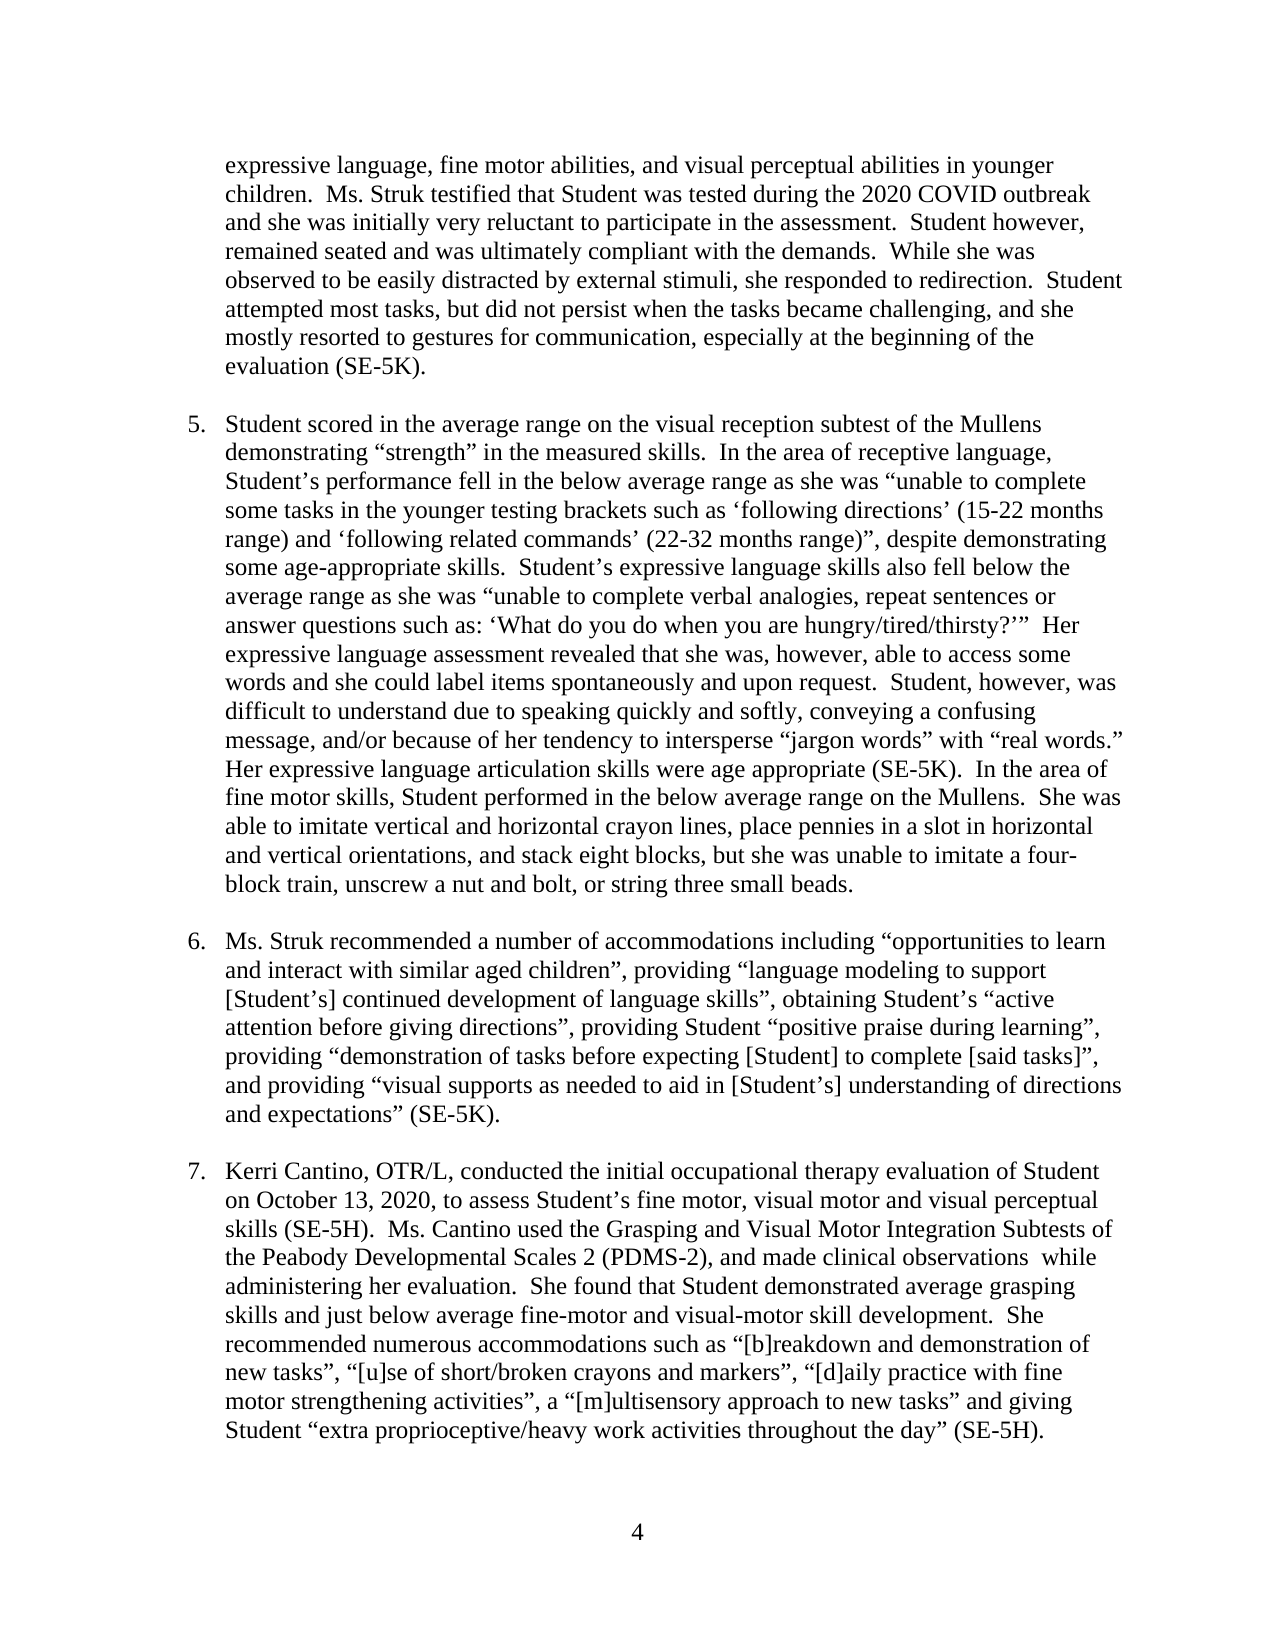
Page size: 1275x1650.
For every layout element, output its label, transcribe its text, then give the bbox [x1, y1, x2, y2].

list Kerri Cantino, OTR/L, conducted the initial occupational therapy evaluation of Student on October 13, 2020, to assess Student’s fine motor, visual motor and visual perceptual skills (SE-5H). Ms. Cantino used the Grasping and Visual Motor Integration Subtests of the Peabody Developmental Scales 2 (PDMS-2), and made clinical observations while administering her evaluation. She found that Student demonstrated average grasping skills and just below average fine-motor and visual-motor skill development. She recommended numerous accommodations such as “[b]reakdown and demonstration of new tasks”, “[u]se of short/broken crayons and markers”, “[d]aily practice with fine motor strengthening activities”, a “[m]ultisensory approach to new tasks” and giving Student “extra proprioceptive/heavy work activities throughout the day” (SE-5H). [187, 1156, 1125, 1444]
list Ms. Struk recommended a number of accommodations including “opportunities to learn and interact with similar aged children”, providing “language modeling to support [Student’s] continued development of language skills”, obtaining Student’s “active attention before giving directions”, providing Student “positive praise during learning”, providing “demonstration of tasks before expecting [Student] to complete [said tasks]”, and providing “visual supports as needed to aid in [Student’s] understanding of directions and expectations” (SE-5K). [187, 926, 1125, 1127]
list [187, 150, 1125, 380]
list Student scored in the average range on the visual reception subtest of the Mullens demonstrating “strength” in the measured skills. In the area of receptive language, Student’s performance fell in the below average range as she was “unable to complete some tasks in the younger testing brackets such as ‘following directions’ (15-22 months range) and ‘following related commands’ (22-32 months range)”, despite demonstrating some age-appropriate skills. Student’s expressive language skills also fell below the average range as she was “unable to complete verbal analogies, repeat sentences or answer questions such as: ‘What do you do when you are hungry/tired/thirsty?’” Her expressive language assessment revealed that she was, however, able to access some words and she could label items spontaneously and upon request. Student, however, was difficult to understand due to speaking quickly and softly, conveying a confusing message, and/or because of her tendency to intersperse “jargon words” with “real words.” Her expressive language articulation skills were age appropriate (SE-5K). In the area of fine motor skills, Student performed in the below average range on the Mullens. She was able to imitate vertical and horizontal crayon lines, place pennies in a slot in horizontal and vertical orientations, and stack eight blocks, but she was unable to imitate a four-block train, unscrew a nut and bolt, or string three small beads. [187, 409, 1125, 897]
